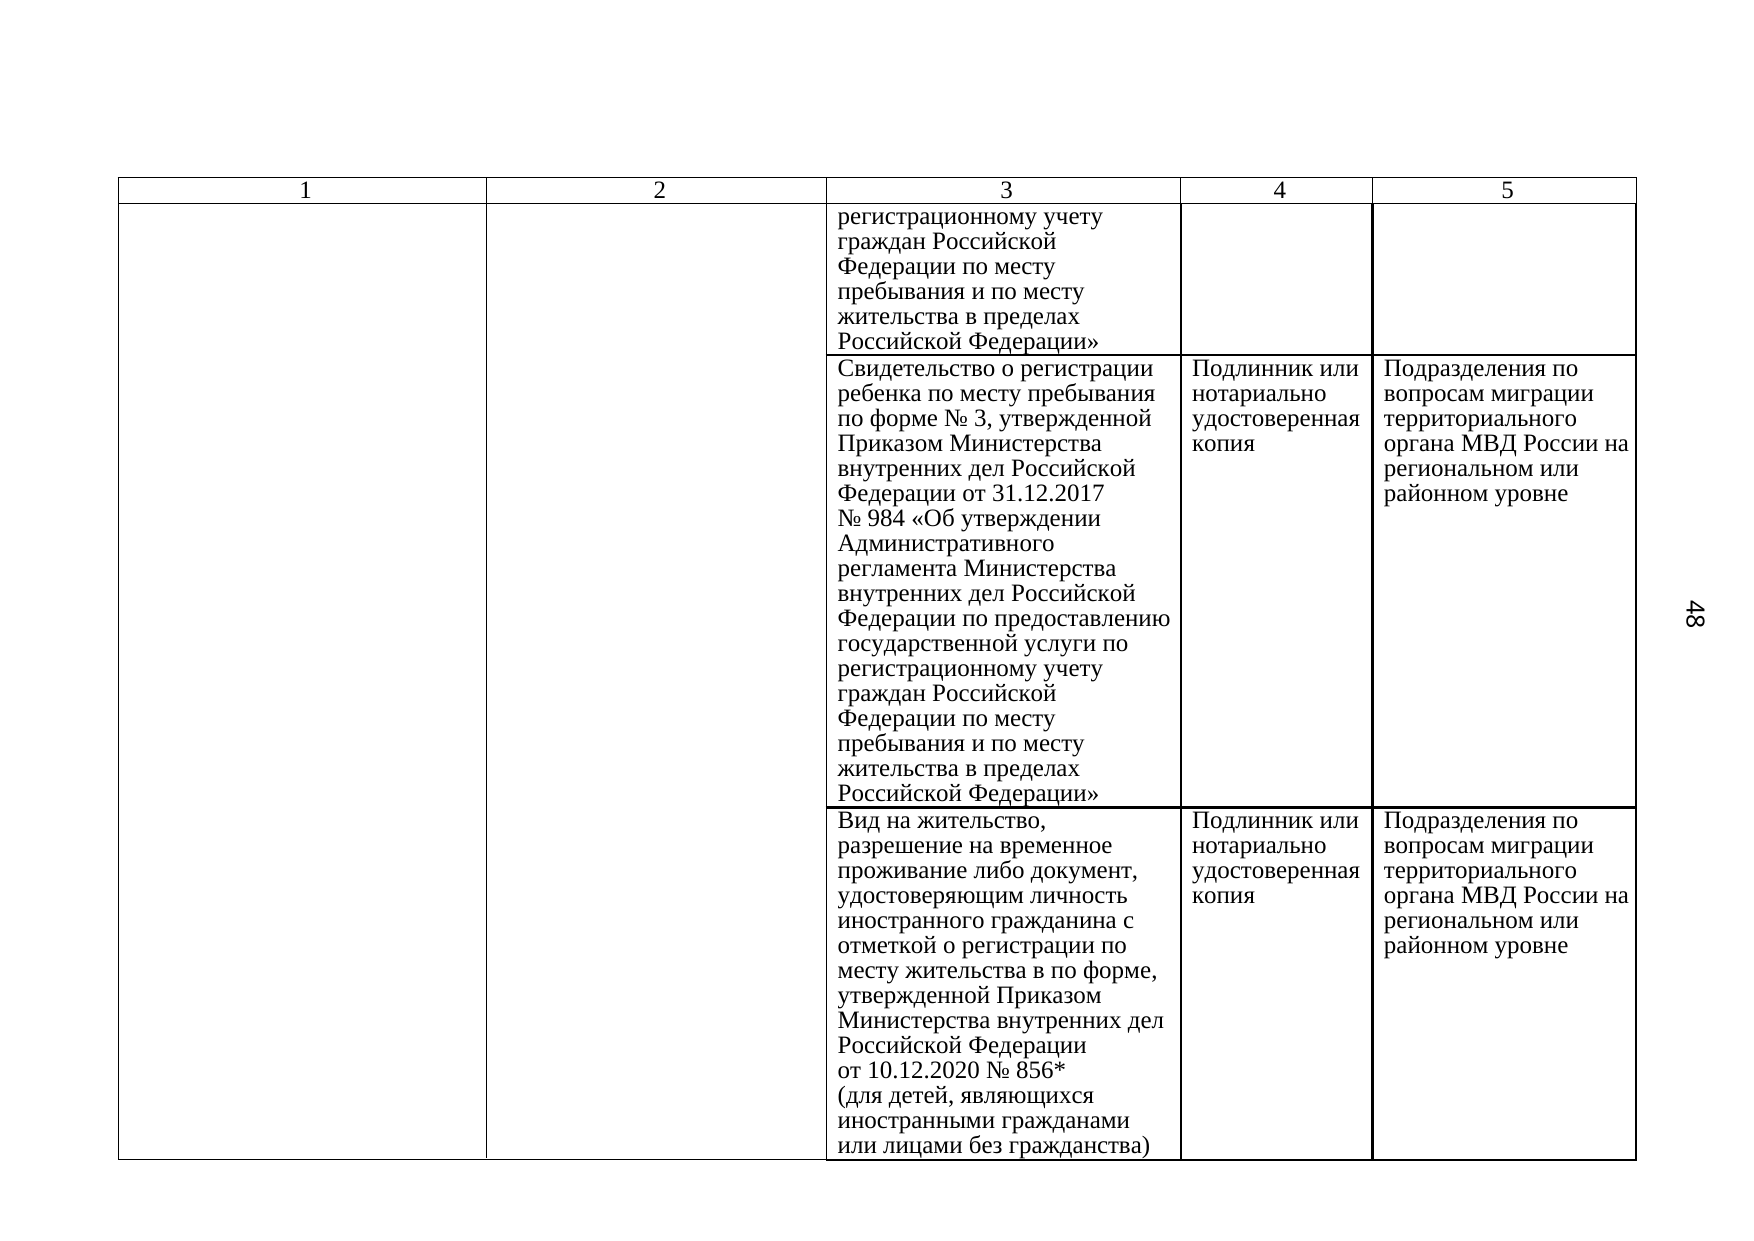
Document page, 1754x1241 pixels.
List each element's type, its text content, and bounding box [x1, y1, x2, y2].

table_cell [487, 204, 826, 1158]
table_header 5 [1373, 178, 1636, 203]
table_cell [827, 204, 1180, 354]
table_header 4 [1181, 178, 1372, 203]
table_cell Подлинник или нотариально удостоверенная копия [1182, 356, 1371, 806]
table_cell Свидетельство о регистрации ребенка по месту пребывания по форме № 3, утвержденной Приказом Министерства внутренних дел Российской Федерации от 31.12.2017 № 984 «Об утверждении Административного регламента Министерства внутренних дел Российской Федерации по предоставлению государственной услуги по регистрационному учету граждан Российской Федерации по месту пребывания и по месту жительства в пределах Российской Федерации» [827, 356, 1180, 806]
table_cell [1182, 204, 1371, 354]
table_header 1 [119, 178, 486, 203]
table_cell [1182, 809, 1371, 1158]
table_cell Вид на жительство, разрешение на временное проживание либо документ, удостоверяющим личность иностранного гражданина с отметкой о регистрации по месту жительства в по форме, утвержденной Приказом Министерства внутренних дел Российской Федерации от 10.12.2020 № 856* (для детей, являющихся иностранными гражданами или лицами без гражданства) [827, 809, 1180, 1158]
table_header 3 [827, 178, 1180, 203]
table_cell Подразделения по вопросам миграции территориального органа МВД России на региональном или районном уровне [1374, 356, 1635, 806]
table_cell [1374, 204, 1635, 354]
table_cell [1374, 809, 1635, 1158]
table_header 2 [487, 178, 826, 203]
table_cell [119, 204, 486, 1158]
